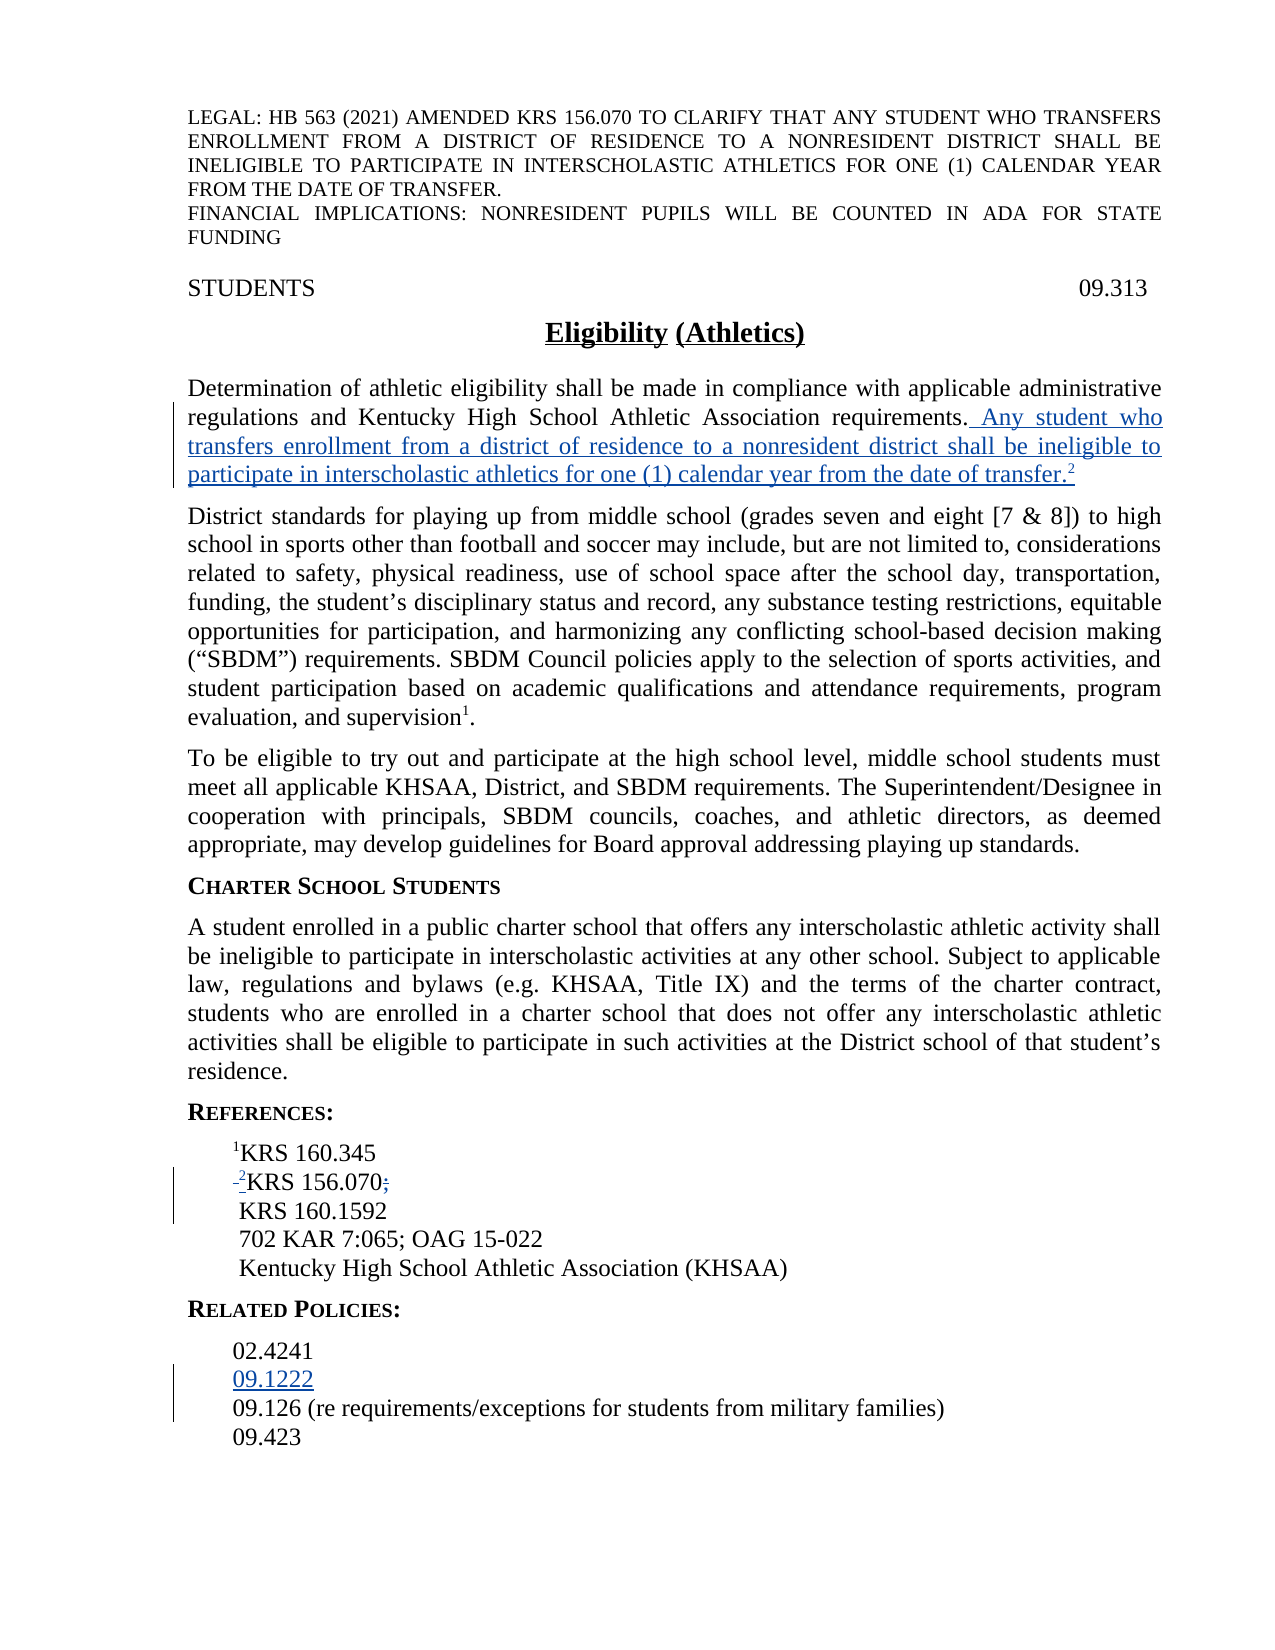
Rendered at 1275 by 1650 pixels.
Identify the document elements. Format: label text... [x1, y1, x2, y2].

text FINANCIAL IMPLICATIONS: NONRESIDENT PUPILS WILL BE COUNTED IN ADA FOR STATE FUNDING [187, 201, 1162, 249]
text 09.126 (re requirements/exceptions for students from military families) [232, 1393, 1162, 1422]
text 1KRS 160.345 [232, 1138, 1162, 1167]
text A student enrolled in a public charter school that offers any interscholastic athletic activity shall be ineligible to participate in interscholastic activities at any other school. Subject to applicable law, regulations and bylaws (e.g. KHSAA, Title IX) and the terms of the charter contract, students who are enrolled in a charter school that does not offer any interscholastic athletic activities shall be eligible to participate in such activities at the District school of that student’s residence. [187, 912, 1162, 1084]
title Eligibility (Athletics) [187, 315, 1162, 348]
text 09.423 [232, 1422, 1162, 1451]
text District standards for playing up from middle school (grades seven and eight [7 & 8]) to high school in sports other than football and soccer may include, but are not limited to, considerations related to safety, physical readiness, use of school space after the school day, transportation, funding, the student’s disciplinary status and record, any substance testing restrictions, equitable opportunities for participation, and harmonizing any conflicting school-based decision making (“SBDM”) requirements. SBDM Council policies apply to the selection of sports activities, and student participation based on academic qualifications and attendance requirements, program evaluation, and supervision1. [187, 501, 1162, 731]
subtitle Related Policies: [187, 1294, 1162, 1323]
text KRS 156.070 [232, 1167, 1162, 1196]
text 702 KAR 7:065; OAG 15-022 [232, 1224, 1162, 1253]
subtitle STUDENTS A09.313 [187, 273, 1162, 302]
text 02.4241 [232, 1336, 1162, 1364]
text Determination of athletic eligibility shall be made in compliance with applicable administrative regulations and Kentucky High School Athletic Association requirements. [187, 373, 1162, 456]
text Kentucky High School Athletic Association (KHSAA) [232, 1253, 1162, 1282]
text KRS 160.1592 [232, 1196, 1162, 1224]
subtitle Charter School Students [187, 871, 1162, 899]
text LEGAL: HB 563 (2021) AMENDED KRS 156.070 TO CLARIFY THAT ANY STUDENT WHO TRANSFERS ENROLLMENT FROM A DISTRICT OF RESIDENCE TO A NONRESIDENT DISTRICT SHALL BE INELIGIBLE TO PARTICIPATE IN INTERSCHOLASTIC ATHLETICS FOR ONE (1) CALENDAR YEAR FROM THE DATE OF TRANSFER. [187, 105, 1162, 201]
subtitle References: [187, 1097, 1162, 1126]
text Determination of athletic eligibility shall be made in compliance with applicable administrative regulations and Kentucky High School Athletic Association requirements. [187, 457, 1162, 488]
text To be eligible to try out and participate at the high school level, middle school students must meet all applicable KHSAA, District, and SBDM requirements. The Superintendent/Designee in cooperation with principals, SBDM councils, coaches, and athletic directors, as deemed appropriate, may develop guidelines for Board approval addressing playing up standards. [187, 743, 1162, 858]
